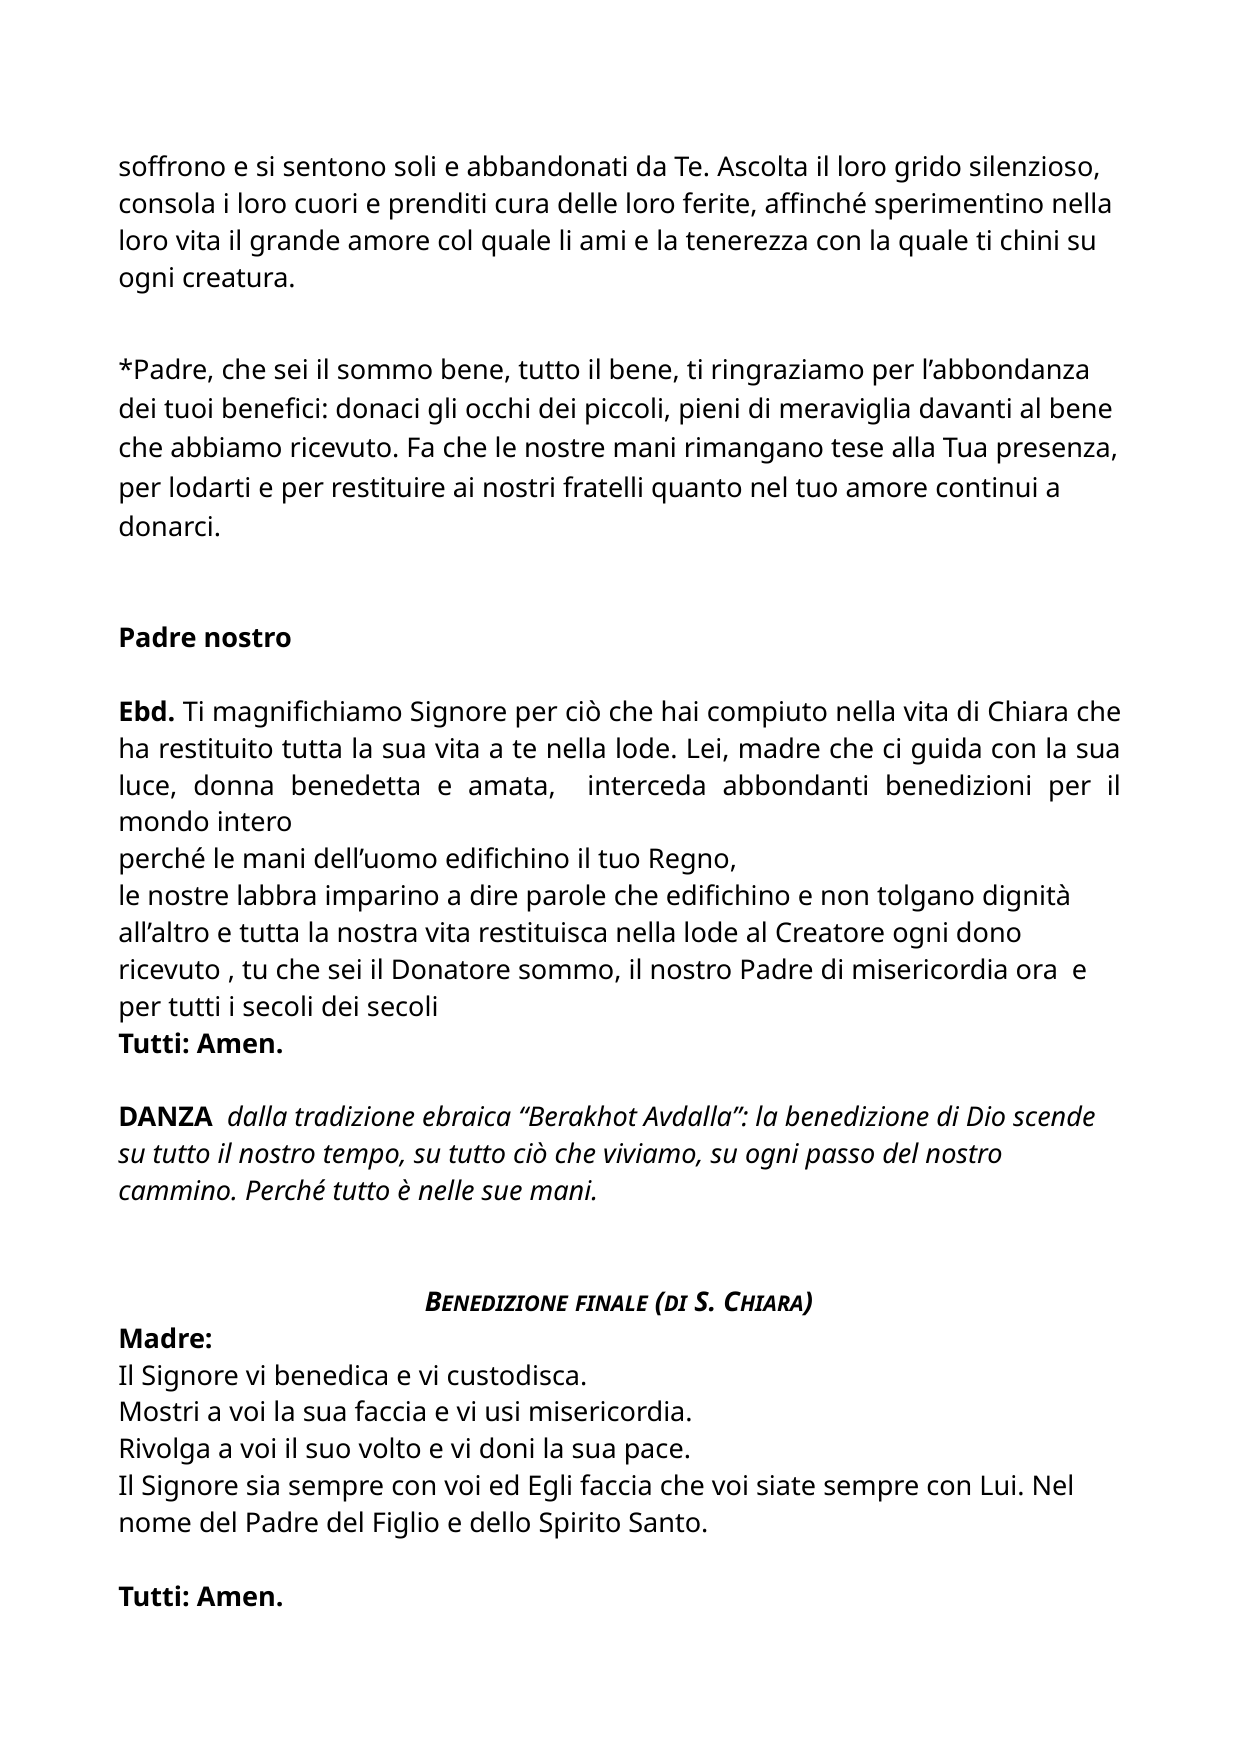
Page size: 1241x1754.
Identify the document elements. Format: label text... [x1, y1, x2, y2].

text Padre nostro [118, 618, 1122, 655]
text le nostre labbra imparino a dire parole che edifichino e non tolgano dignità all’altro e tutta la nostra vita restituisca nella lode al Creatore ogni dono ricevuto , tu che sei il Donatore sommo, il nostro Padre di misericordia ora e per tutti i secoli dei secoli [118, 877, 1122, 1024]
text perché le mani dell’uomo edifichino il tuo Regno, [118, 840, 1122, 877]
text *Padre, che sei il sommo bene, tutto il bene, ti ringraziamo per l’abbondanza dei tuoi benefici: donaci gli occhi dei piccoli, pieni di meraviglia davanti al bene che abbiamo ricevuto. Fa che le nostre mani rimangano tese alla Tua presenza, per lodarti e per restituire ai nostri fratelli quanto nel tuo amore continui a donarci. [118, 351, 1122, 544]
text Madre: [118, 1319, 1122, 1356]
text DANZA dalla tradizione ebraica “Berakhot Avdalla”: la benedizione di Dio scende su tutto il nostro tempo, su tutto ciò che viviamo, su ogni passo del nostro cammino. Perché tutto è nelle sue mani. [118, 1098, 1122, 1208]
text Rivolga a voi il suo volto e vi doni la sua pace. [118, 1430, 1122, 1467]
text Mostri a voi la sua faccia e vi usi misericordia. [118, 1393, 1122, 1430]
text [118, 148, 1122, 295]
text Tutti: Amen. [118, 1577, 1122, 1614]
text Il Signore sia sempre con voi ed Egli faccia che voi siate sempre con Lui. Nel nome del Padre del Figlio e dello Spirito Santo. [118, 1467, 1122, 1540]
text Ebd. Ti magnifichiamo Signore per ciò che hai compiuto nella vita di Chiara che ha restituito tutta la sua vita a te nella lode. Lei, madre che ci guida con la sua luce, donna benedetta e amata, interceda abbondanti benedizioni per il mondo intero [118, 692, 1122, 840]
text Tutti: Amen. [118, 1024, 1122, 1061]
text Benedizione finale (di S. Chiara) [118, 1282, 1122, 1319]
text Il Signore vi benedica e vi custodisca. [118, 1356, 1122, 1393]
